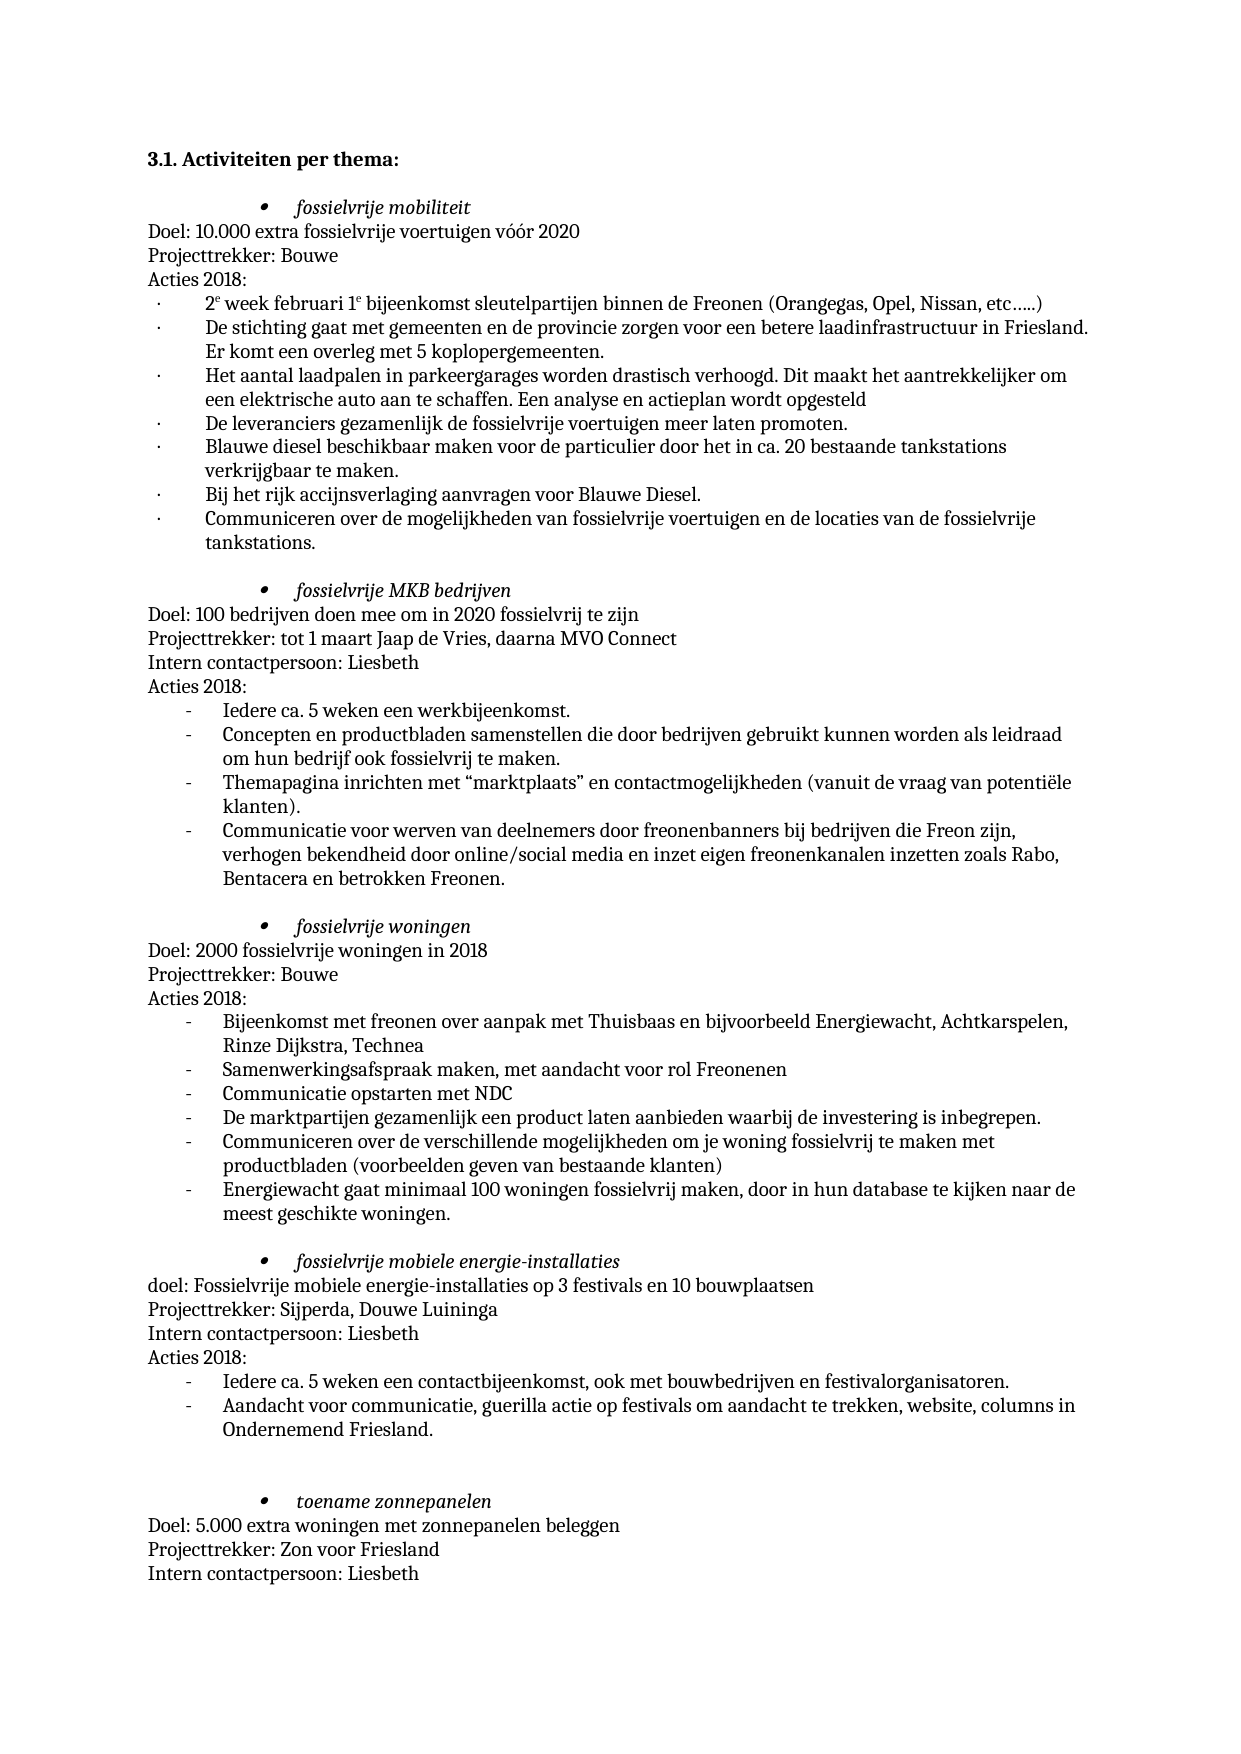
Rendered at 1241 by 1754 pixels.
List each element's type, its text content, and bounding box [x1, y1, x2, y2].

text Doel: 10.000 extra fossielvrije voertuigen vóór 2020 Projecttrekker: Bouwe Acties 2018: [148, 219, 1093, 291]
list Communicatie voor werven van deelnemers door freonenbanners bij bedrijven die Freon zijn, verhogen bekendheid door online/social media en inzet eigen freonenkanalen inzetten zoals Rabo, Bentacera en betrokken Freonen. [185, 818, 1093, 890]
list Energiewacht gaat minimaal 100 woningen fossielvrij maken, door in hun database te kijken naar de meest geschikte woningen. [185, 1178, 1093, 1226]
list Iedere ca. 5 weken een werkbijeenkomst. [185, 699, 1093, 723]
list fossielvrije MKB bedrijven [259, 579, 1093, 603]
list Communicatie opstarten met NDC [185, 1082, 1093, 1106]
list Samenwerkingsafspraak maken, met aandacht voor rol Freonenen [185, 1058, 1093, 1082]
list Bij het rijk accijnsverlaging aanvragen voor Blauwe Diesel. [158, 483, 1093, 507]
list Blauwe diesel beschikbaar maken voor de particulier door het in ca. 20 bestaande tankstations verkrijgbaar te maken. [158, 435, 1093, 483]
list De marktpartijen gezamenlijk een product laten aanbieden waarbij de investering is inbegrepen. [185, 1106, 1093, 1130]
text 3.1. Activiteiten per thema: [148, 148, 1093, 172]
list toename zonnepanelen [259, 1489, 1093, 1513]
list Iedere ca. 5 weken een contactbijeenkomst, ook met bouwbedrijven en festivalorganisatoren. [185, 1369, 1093, 1393]
list Communiceren over de verschillende mogelijkheden om je woning fossielvrij te maken met productbladen (voorbeelden geven van bestaande klanten) [185, 1130, 1093, 1178]
text Doel: 5.000 extra woningen met zonnepanelen beleggen [148, 1513, 1093, 1537]
text Projecttrekker: tot 1 maart Jaap de Vries, daarna MVO Connect [148, 627, 1093, 651]
text Intern contactpersoon: Liesbeth [148, 651, 1093, 675]
list Het aantal laadpalen in parkeergarages worden drastisch verhoogd. Dit maakt het aantrekkelijker om een elektrische auto aan te schaffen. Een analyse en actieplan wordt opgesteld [158, 363, 1093, 411]
list Communiceren over de mogelijkheden van fossielvrije voertuigen en de locaties van de fossielvrije tankstations. [158, 507, 1093, 579]
text Doel: 100 bedrijven doen mee om in 2020 fossielvrij te zijn [148, 603, 1093, 627]
text Projecttrekker: Sijperda, Douwe Luininga [148, 1298, 1093, 1322]
text Acties 2018: [148, 675, 1093, 699]
text Intern contactpersoon: Liesbeth [148, 1561, 1093, 1585]
text doel: Fossielvrije mobiele energie-installaties op 3 festivals en 10 bouwplaatsen [148, 1274, 1093, 1298]
list De leveranciers gezamenlijk de fossielvrije voertuigen meer laten promoten. [158, 411, 1093, 435]
list Bijeenkomst met freonen over aanpak met Thuisbaas en bijvoorbeeld Energiewacht, Achtkarspelen, Rinze Dijkstra, Technea [185, 1010, 1093, 1058]
text Acties 2018: [148, 1346, 1093, 1369]
text Intern contactpersoon: Liesbeth [148, 1322, 1093, 1346]
list fossielvrije woningen [259, 914, 1093, 938]
list De stichting gaat met gemeenten en de provincie zorgen voor een betere laadinfrastructuur in Friesland. Er komt een overleg met 5 koplopergemeenten. [158, 315, 1093, 363]
list Themapagina inrichten met “marktplaats” en contactmogelijkheden (vanuit de vraag van potentiële klanten). [185, 771, 1093, 818]
list fossielvrije mobiele energie-installaties [259, 1250, 1093, 1274]
text Doel: 2000 fossielvrije woningen in 2018 Projecttrekker: Bouwe Acties 2018: [148, 938, 1093, 1010]
list Concepten en productbladen samenstellen die door bedrijven gebruikt kunnen worden als leidraad om hun bedrijf ook fossielvrij te maken. [185, 723, 1093, 771]
list Aandacht voor communicatie, guerilla actie op festivals om aandacht te trekken, website, columns in Ondernemend Friesland. [185, 1393, 1093, 1441]
list fossielvrije mobiliteit [259, 196, 1093, 219]
text Projecttrekker: Zon voor Friesland [148, 1537, 1093, 1561]
list 2e week februari 1e bijeenkomst sleutelpartijen binnen de Freonen (Orangegas, Opel, Nissan, etc…..) [158, 291, 1093, 315]
